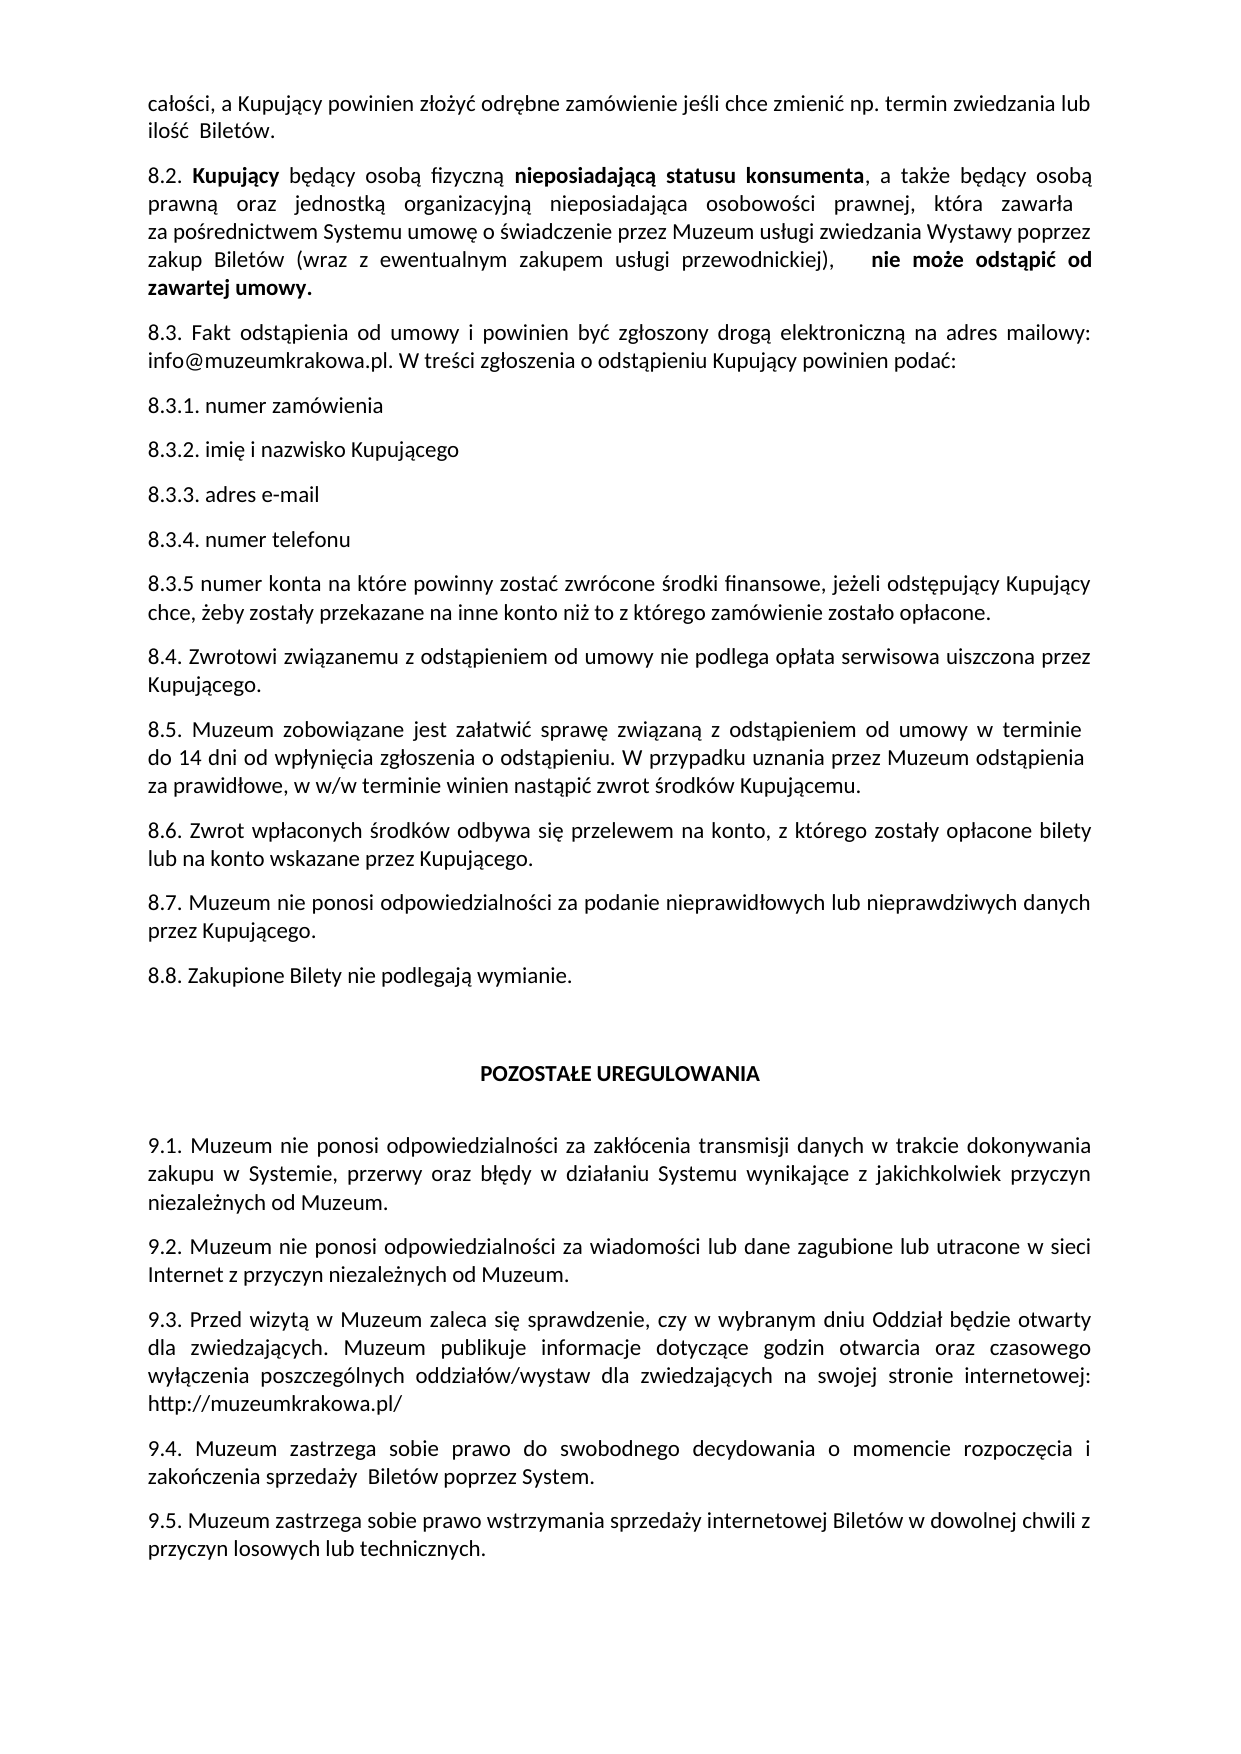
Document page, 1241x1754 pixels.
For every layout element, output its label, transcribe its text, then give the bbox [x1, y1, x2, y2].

text 8.3.3. adres e-mail [148, 480, 1093, 508]
text 8.3.1. numer zamówienia [148, 391, 1093, 419]
text 8.5. Muzeum zobowiązane jest załatwić sprawę związaną z odstąpieniem od umowy w terminie do 14 dni od wpłynięcia zgłoszenia o odstąpieniu. W przypadku uznania przez Muzeum odstąpienia za prawidłowe, w w/w terminie winien nastąpić zwrot środków Kupującemu. [148, 715, 1093, 799]
text 8.7. Muzeum nie ponosi odpowiedzialności za podanie nieprawidłowych lub nieprawdziwych danych przez Kupującego. [148, 888, 1093, 944]
text 8.6. Zwrot wpłaconych środków odbywa się przelewem na konto, z którego zostały opłacone bilety lub na konto wskazane przez Kupującego. [148, 816, 1093, 872]
text 9.5. Muzeum zastrzega sobie prawo wstrzymania sprzedaży internetowej Biletów w dowolnej chwili z przyczyn losowych lub technicznych. [148, 1506, 1093, 1562]
text 8.4. Zwrotowi związanemu z odstąpieniem od umowy nie podlega opłata serwisowa uiszczona przez Kupującego. [148, 642, 1093, 698]
text 8.3.5 numer konta na które powinny zostać zwrócone środki finansowe, jeżeli odstępujący Kupujący chce, żeby zostały przekazane na inne konto niż to z którego zamówienie zostało opłacone. [148, 569, 1093, 626]
subtitle POZOSTAŁE UREGULOWANIA [148, 1059, 1093, 1087]
text 8.3. Fakt odstąpienia od umowy i powinien być zgłoszony drogą elektroniczną na adres mailowy: info@muzeumkrakowa.pl. W treści zgłoszenia o odstąpieniu Kupujący powinien podać: [148, 318, 1093, 374]
text 9.1. Muzeum nie ponosi odpowiedzialności za zakłócenia transmisji danych w trakcie dokonywania zakupu w Systemie, przerwy oraz błędy w działaniu Systemu wynikające z jakichkolwiek przyczyn niezależnych od Muzeum. [148, 1132, 1093, 1216]
text 8.3.4. numer telefonu [148, 525, 1093, 553]
text 9.4. Muzeum zastrzega sobie prawo do swobodnego decydowania o momencie rozpoczęcia i zakończenia sprzedaży Biletów poprzez System. [148, 1434, 1093, 1490]
text 9.3. Przed wizytą w Muzeum zaleca się sprawdzenie, czy w wybranym dniu Oddział będzie otwarty dla zwiedzających. Muzeum publikuje informacje dotyczące godzin otwarcia oraz czasowego wyłączenia poszczególnych oddziałów/wystaw dla zwiedzających na swojej stronie internetowej: http://muzeumkrakowa.pl/ [148, 1305, 1093, 1417]
text 8.8. Zakupione Bilety nie podlegają wymianie. [148, 961, 1093, 989]
text 8.3.2. imię i nazwisko Kupującego [148, 436, 1093, 463]
text 8.2. Kupujący będący osobą fizyczną nieposiadającą statusu konsumenta, a także będący osobą prawną oraz jednostką organizacyjną nieposiadająca osobowości prawnej, która zawarła za pośrednictwem Systemu umowę o świadczenie przez Muzeum usługi zwiedzania Wystawy poprzez zakup Biletów (wraz z ewentualnym zakupem usługi przewodnickiej), nie może odstąpić od zawartej umowy. [148, 161, 1093, 301]
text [148, 89, 1093, 145]
text 9.2. Muzeum nie ponosi odpowiedzialności za wiadomości lub dane zagubione lub utracone w sieci Internet z przyczyn niezależnych od Muzeum. [148, 1232, 1093, 1288]
